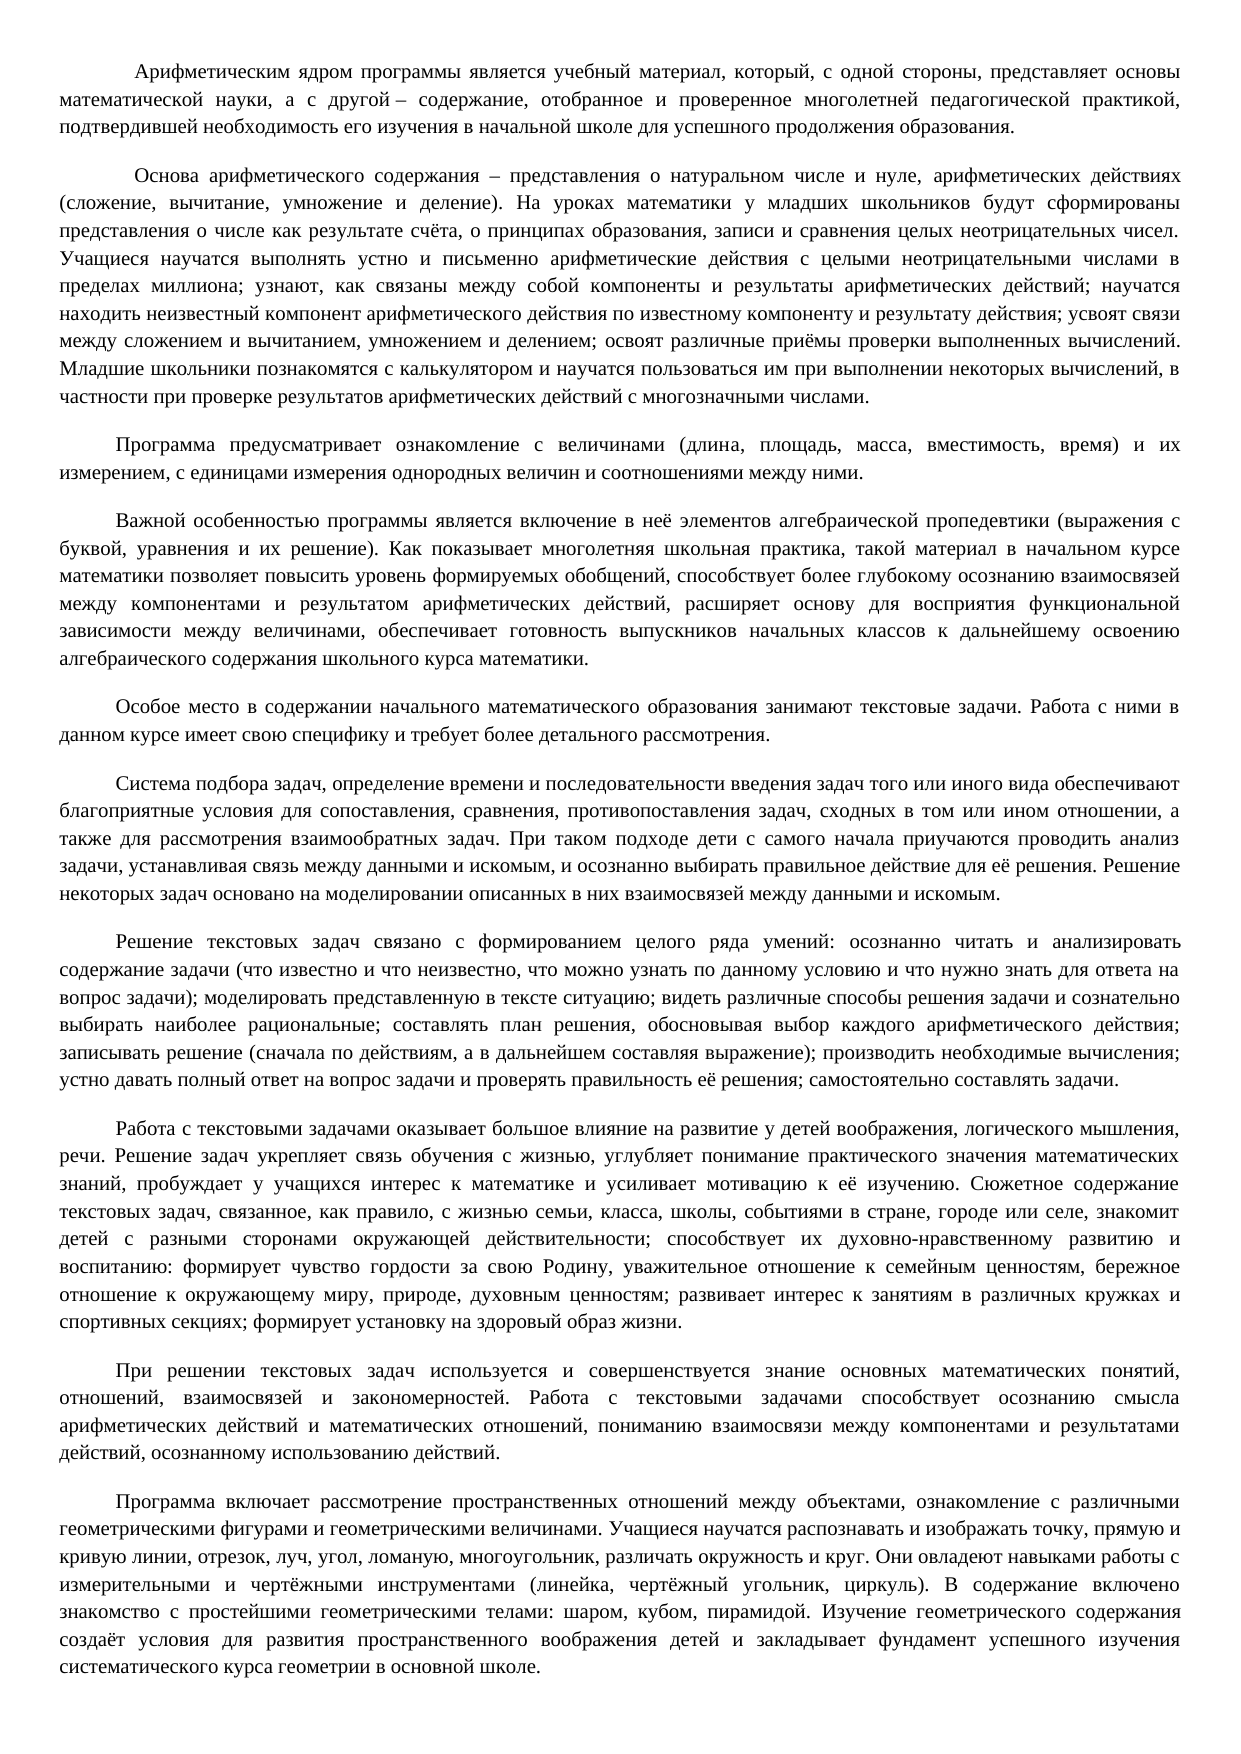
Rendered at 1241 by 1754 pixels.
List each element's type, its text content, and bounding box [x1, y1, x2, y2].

text Работа с текстовыми задачами оказывает большое влияние на развитие у детей воображения, логического мышления, речи. Решение задач укрепляет связь обучения с жизнью, углубляет понимание практического значения математических знаний, пробуждает у учащихся интерес к математике и усиливает мотивацию к её изучению. Сюжетное содержание текстовых задач, связанное, как правило, с жизнью семьи, класса, школы, событиями в стране, городе или селе, знакомит детей с разными сторонами окружающей действительности; способствует их духовно-нравственному развитию и воспитанию: формирует чувство гордости за свою Родину, уважительное отношение к семейным ценностям, бережное отношение к окружающему миру, природе, духовным ценностям; развивает интерес к занятиям в различных кружках и спортивных секциях; формирует установку на здоровый образ жизни. [59, 1116, 1181, 1333]
text Особое место в содержании начального математического образования занимают текстовые задачи. Работа с ними в данном курсе имеет свою специфику и требует более детального рассмотрения. [59, 694, 1181, 746]
text Арифметическим ядром программы является учебный материал, который, с одной стороны, представляет основы математической науки, а с другой – содержание, отобранное и проверенное многолетней педагогической практикой, подтвердившей необходимость его изучения в начальной школе для успешного продолжения образования. [59, 59, 1181, 138]
text Программа включает рассмотрение пространственных отношений между объектами, ознакомление с различными геометрическими фигурами и геометрическими величинами. Учащиеся научатся распознавать и изображать точку, прямую и кривую линии, отрезок, луч, угол, ломаную, многоугольник, различать окружность и круг. Они овладеют навыками работы с измерительными и чертёжными инструментами (линейка, чертёжный угольник, циркуль). В содержание включено знакомство с простейшими геометрическими телами: шаром, кубом, пирамидой. Изучение геометрического содержания создаёт условия для развития пространственного воображения детей и закладывает фундамент успешного изучения систематического курса геометрии в основной школе. [59, 1489, 1181, 1678]
text Основа арифметического содержания – представления о натуральном числе и нуле, арифметических действиях (сложение, вычитание, умножение и деление). На уроках математики у младших школьников будут сформированы представления о числе как результате счёта, о принципах образования, записи и сравнения целых неотрицательных чисел. Учащиеся научатся выполнять устно и письменно арифметические действия с целыми неотрицательными числами в пределах миллиона; узнают, как связаны между собой компоненты и результаты арифметических действий; научатся находить неизвестный компонент арифметического действия по известному компоненту и результату действия; усвоят связи между сложением и вычитанием, умножением и делением; освоят различные приёмы проверки выполненных вычислений. Младшие школьники познакомятся с калькулятором и научатся пользоваться им при выполнении некоторых вычислений, в частности при проверке результатов арифметических действий с многозначными числами. [59, 163, 1181, 408]
text При решении текстовых задач используется и совершенствуется знание основных математических понятий, отношений, взаимосвязей и закономерностей. Работа с текстовыми задачами способствует осознанию смысла арифметических действий и математических отношений, пониманию взаимосвязи между компонентами и результатами действий, осознанному использованию действий. [59, 1357, 1181, 1464]
text Программа предусматривает ознакомление с величинами (длина, площадь, масса, вместимость, время) и их измерением, с единицами измерения однородных величин и соотношениями между ними. [59, 432, 1181, 484]
text Решение текстовых задач связано с формированием целого ряда умений: осознанно читать и анализировать содержание задачи (что известно и что неизвестно, что можно узнать по данному условию и что нужно знать для ответа на вопрос задачи); моделировать представленную в тексте ситуацию; видеть различные способы решения задачи и сознательно выбирать наиболее рациональные; составлять план решения, обосновывая выбор каждого арифметического действия; записывать решение (сначала по действиям, а в дальнейшем составляя выражение); производить необходимые вычисления; устно давать полный ответ на вопрос задачи и проверять правильность её решения; самостоятельно составлять задачи. [59, 929, 1181, 1091]
text Система подбора задач, определение времени и последовательности введения задач того или иного вида обеспечивают благоприятные условия для сопоставления, сравнения, противопоставления задач, сходных в том или ином отношении, а также для рассмотрения взаимообратных задач. При таком подходе дети с самого начала приучаются проводить анализ задачи, устанавливая связь между данными и искомым, и осознанно выбирать правильное действие для её решения. Решение некоторых задач основано на моделировании описанных в них взаимосвязей между данными и искомым. [59, 771, 1181, 905]
text Важной особенностью программы является включение в неё элементов алгебраической пропедевтики (выражения с буквой, уравнения и их решение). Как показывает многолетняя школьная практика, такой материал в начальном курсе математики позволяет повысить уровень формируемых обобщений, способствует более глубокому осознанию взаимосвязей между компонентами и результатом арифметических действий, расширяет основу для восприятия функциональной зависимости между величинами, обеспечивает готовность выпускников начальных классов к дальнейшему освоению алгебраического содержания школьного курса математики. [59, 508, 1181, 670]
